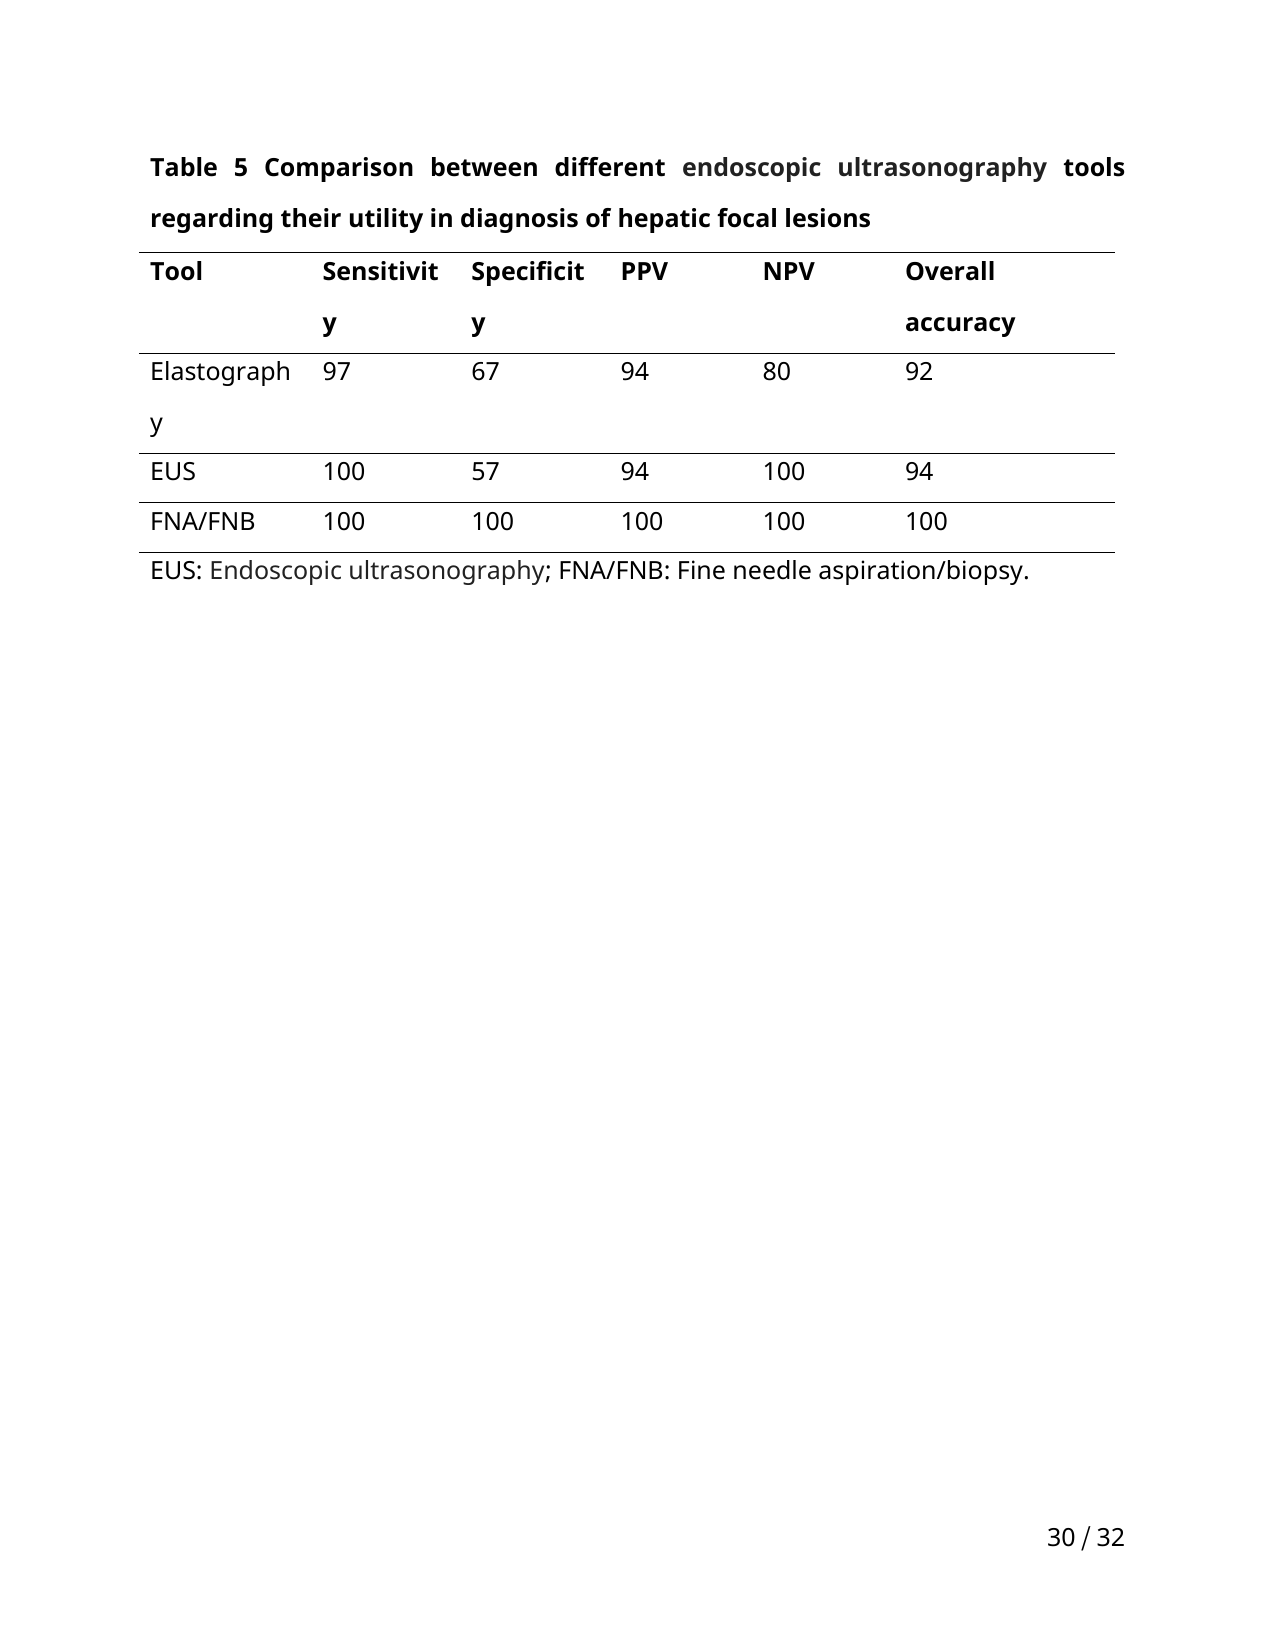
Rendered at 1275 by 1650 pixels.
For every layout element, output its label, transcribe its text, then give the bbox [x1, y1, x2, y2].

table_header PPV [609, 253, 751, 352]
table_cell 94 [894, 454, 1115, 502]
table_header Specificity [460, 253, 609, 352]
table_cell 94 [609, 354, 751, 453]
table_cell 80 [751, 354, 893, 453]
table_cell 100 [311, 454, 460, 502]
table_header Overall accuracy [894, 253, 1115, 352]
table_cell 100 [311, 503, 460, 552]
table_cell 94 [609, 454, 751, 502]
table_header Sensitivity [311, 253, 460, 352]
table_cell 57 [460, 454, 609, 502]
table_cell EUS [139, 454, 311, 502]
table_cell Elastography [139, 354, 311, 453]
table_cell 100 [609, 503, 751, 552]
table_cell 100 [894, 503, 1115, 552]
table_cell FNA/FNB [139, 503, 311, 552]
text EUS: Endoscopic ultrasonography; FNA/FNB: Fine needle aspiration/biopsy. [545, 553, 1125, 587]
table_cell 100 [751, 454, 893, 502]
table_cell 92 [894, 354, 1115, 453]
table_cell 100 [751, 503, 893, 552]
table_header Tool [139, 253, 311, 352]
table_header NPV [751, 253, 893, 352]
table_cell 67 [460, 354, 609, 453]
text Table 5 Comparison between different endoscopic ultrasonography tools regarding their utility in diagnosis of hepatic focal lesions [150, 150, 1125, 235]
table_cell 100 [460, 503, 609, 552]
table_cell 97 [311, 354, 460, 453]
